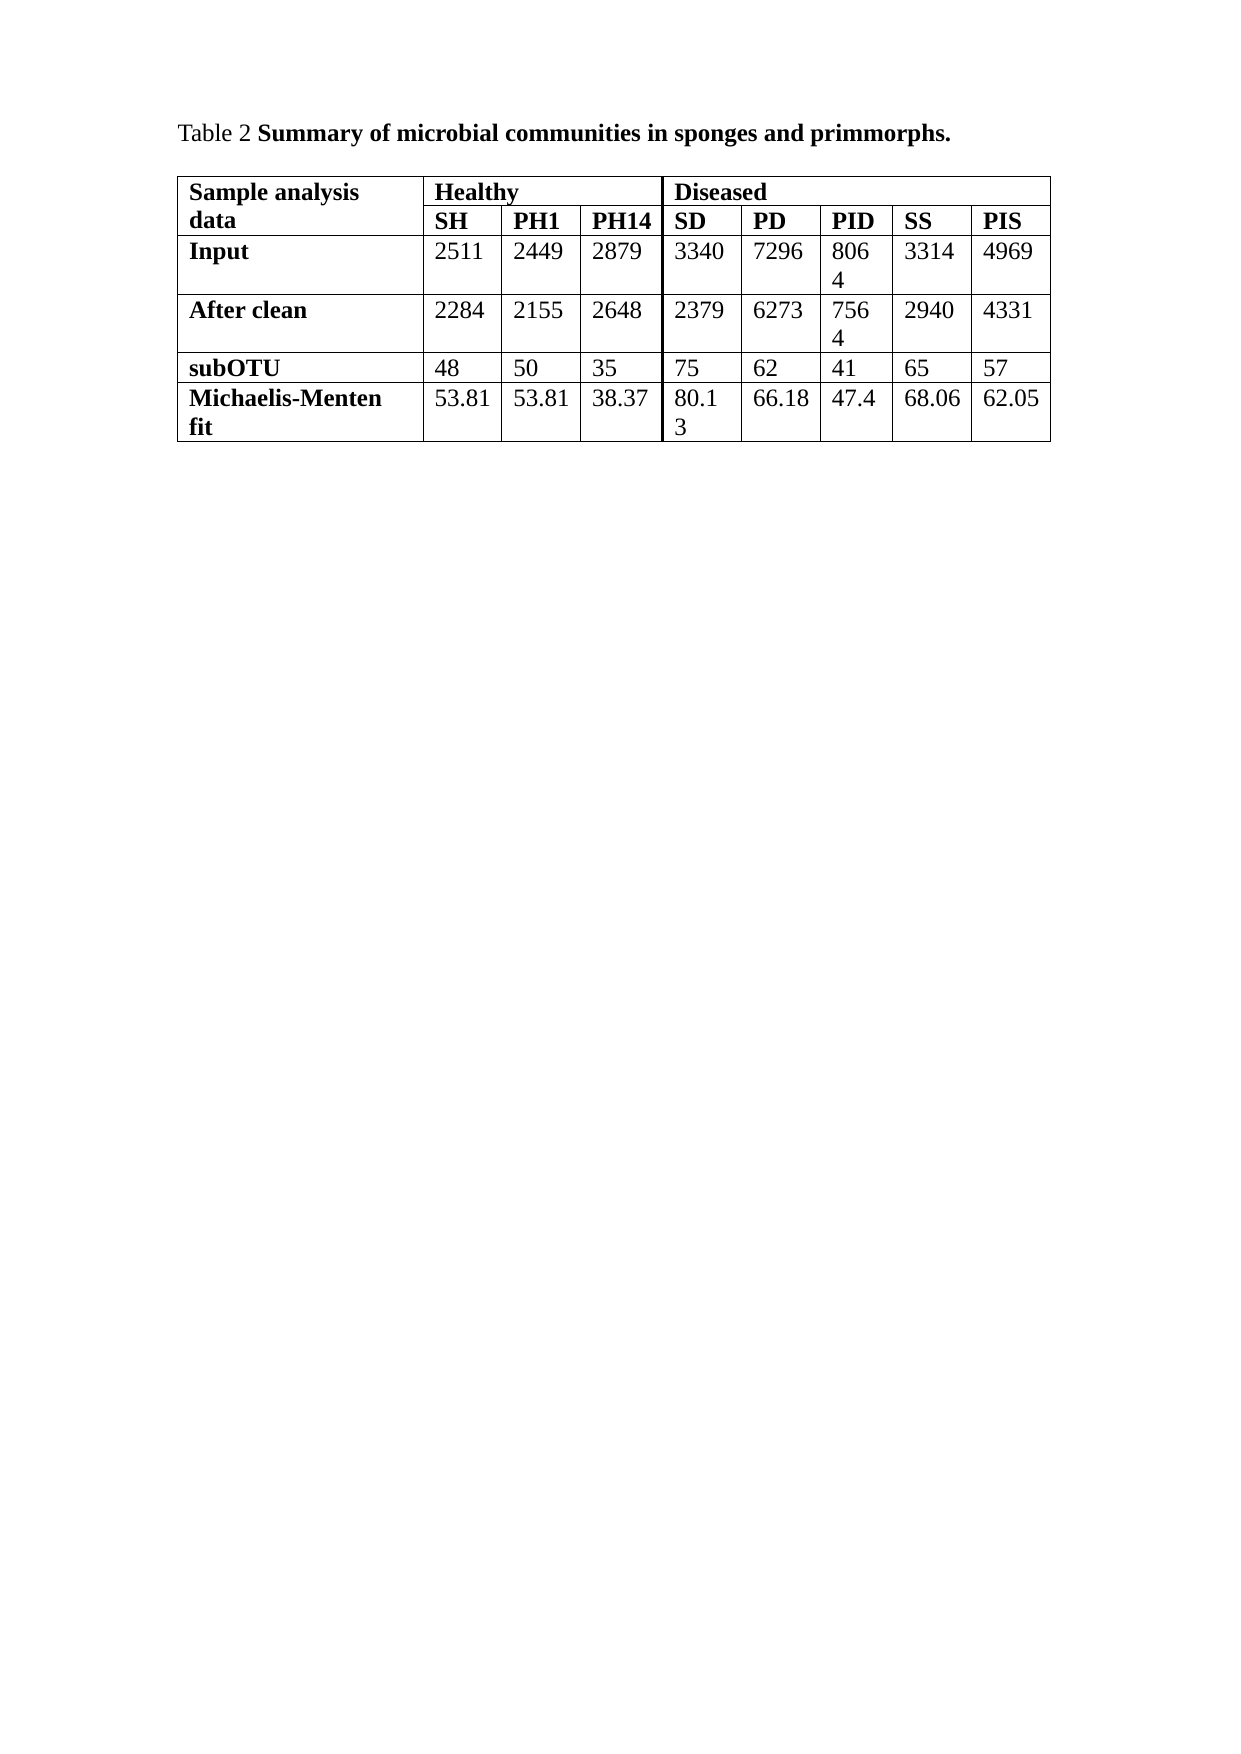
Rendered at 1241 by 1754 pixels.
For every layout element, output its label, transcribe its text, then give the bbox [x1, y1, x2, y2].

table_cell 3314 [893, 236, 971, 294]
table_cell 2379 [664, 295, 741, 352]
table_cell 41 [821, 353, 892, 382]
table_cell PD [742, 206, 820, 235]
table_cell 57 [972, 353, 1050, 382]
table_cell Input [178, 236, 423, 294]
table_cell 65 [893, 353, 971, 382]
table_cell After clean [178, 295, 423, 352]
table_cell PH1 [502, 206, 580, 235]
table_cell 68.06 [893, 383, 971, 441]
table_cell 80.13 [664, 383, 741, 441]
table_cell 3340 [664, 236, 741, 294]
table_header Sample analysis data [178, 177, 423, 235]
table_cell PH14 [581, 206, 661, 235]
table_cell subOTU [178, 353, 423, 382]
table_header Healthy [424, 177, 661, 205]
table_cell SH [424, 206, 501, 235]
table_cell 50 [502, 353, 580, 382]
table_header Diseased [664, 177, 1050, 205]
table_cell 4969 [972, 236, 1050, 294]
table_cell 2879 [581, 236, 661, 294]
table_cell 62.05 [972, 383, 1050, 441]
table_cell SS [893, 206, 971, 235]
table_cell 48 [424, 353, 501, 382]
table_cell 4331 [972, 295, 1050, 352]
table_cell 47.4 [821, 383, 892, 441]
text Table 2 Summary of microbial communities in sponges and primmorphs. [177, 118, 1152, 147]
table_cell PIS [972, 206, 1050, 235]
table_cell SD [664, 206, 741, 235]
table_cell 2648 [581, 295, 661, 352]
table_cell 38.37 [581, 383, 661, 441]
table_cell 62 [742, 353, 820, 382]
table_cell 7564 [821, 295, 892, 352]
table_cell 35 [581, 353, 661, 382]
table_cell 2449 [502, 236, 580, 294]
table_cell 2511 [424, 236, 501, 294]
table_cell 7296 [742, 236, 820, 294]
table_cell 2155 [502, 295, 580, 352]
table_cell 8064 [821, 236, 892, 294]
table_cell 75 [664, 353, 741, 382]
table_cell Michaelis-Menten fit [178, 383, 423, 441]
table_cell 2284 [424, 295, 501, 352]
table_cell PID [821, 206, 892, 235]
table_cell 66.18 [742, 383, 820, 441]
table_cell 2940 [893, 295, 971, 352]
table_cell 53.81 [424, 383, 501, 441]
table_cell 6273 [742, 295, 820, 352]
table_cell 53.81 [502, 383, 580, 441]
